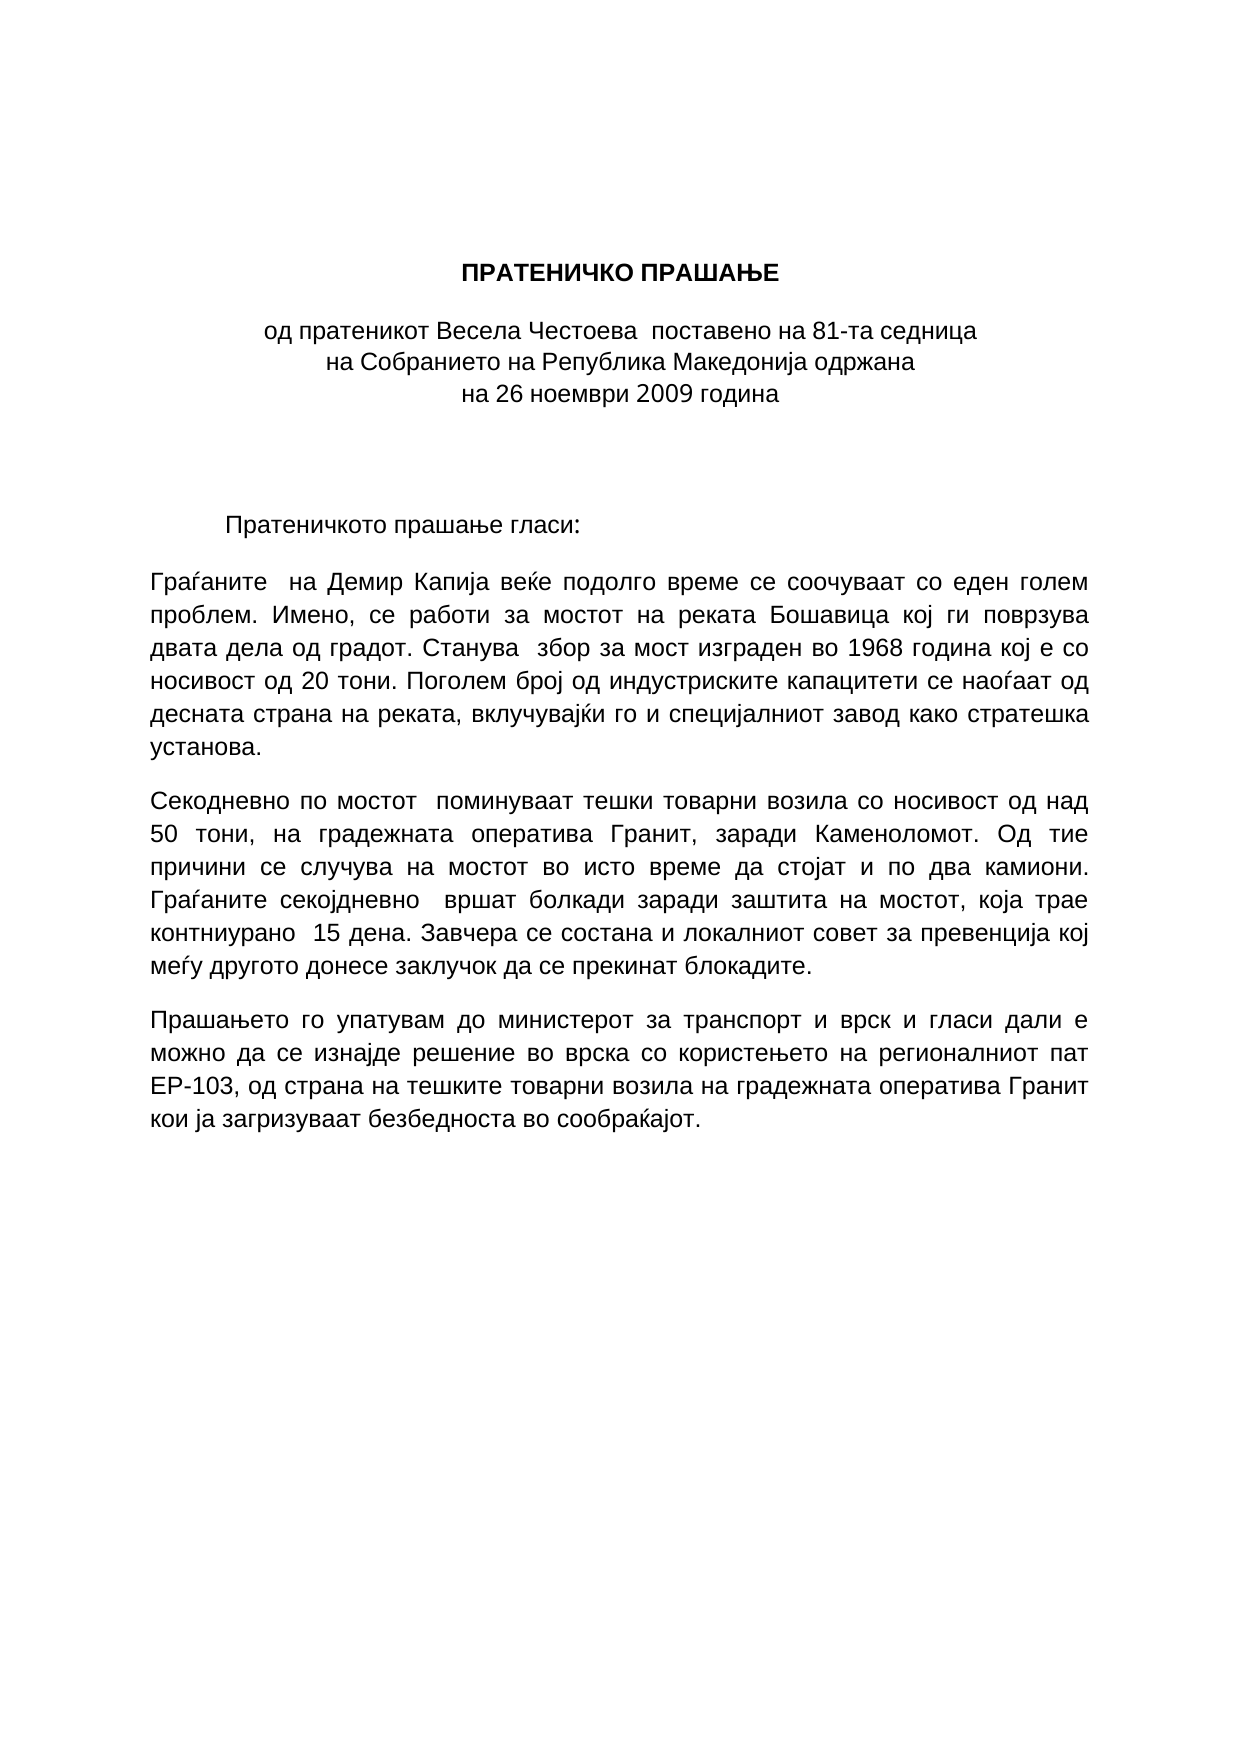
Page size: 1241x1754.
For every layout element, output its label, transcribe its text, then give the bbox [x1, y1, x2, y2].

text Граѓаните на Демир Капија веќе подолго време се соочуваат со еден голем проблем. Имено, се работи за мостот на реката Бошавица кој ги поврзува двата дела од градот. Станува збор за мост изграден во 1968 година кој е со носивост од 20 тони. Поголем број од индустриските капацитети се наоѓаат од десната страна на реката, вклучувајќи го и специјалниот завод како стратешка установа. [150, 567, 1090, 761]
text Пратеничкото прашање гласи: [150, 507, 1090, 541]
text ПРАТЕНИЧКО ПРАШАЊЕ [150, 258, 1090, 286]
text на Собранието на Република Македонија одржана [150, 346, 1090, 375]
text Секодневно по мостот поминуваат тешки товарни возила со носивост од над 50 тони, на градежната оператива Гранит, заради Каменоломот. Од тие причини се случува на мостот во исто време да стојат и по два камиони. Граѓаните секојдневно вршат болкади заради заштита на мостот, која трае контниурано 15 дена. Завчера се состана и локалниот совет за превенција кој меѓу другото донесе заклучок да се прекинат блокадите. [150, 786, 1090, 979]
text од пратеникот Весела Честоева поставено на 81-та седница [150, 312, 1090, 346]
text Прашањето го упатувам до министерот за транспорт и врск и гласи дали е можно да се изнајде решение во врска со користењето на регионалниот пат ЕР-103, од страна на тешките товарни возила на градежната оператива Гранит кои ја загризуваат безбедноста во сообраќајот. [150, 1005, 1090, 1132]
text на 26 ноември 2009 година [150, 375, 1090, 409]
